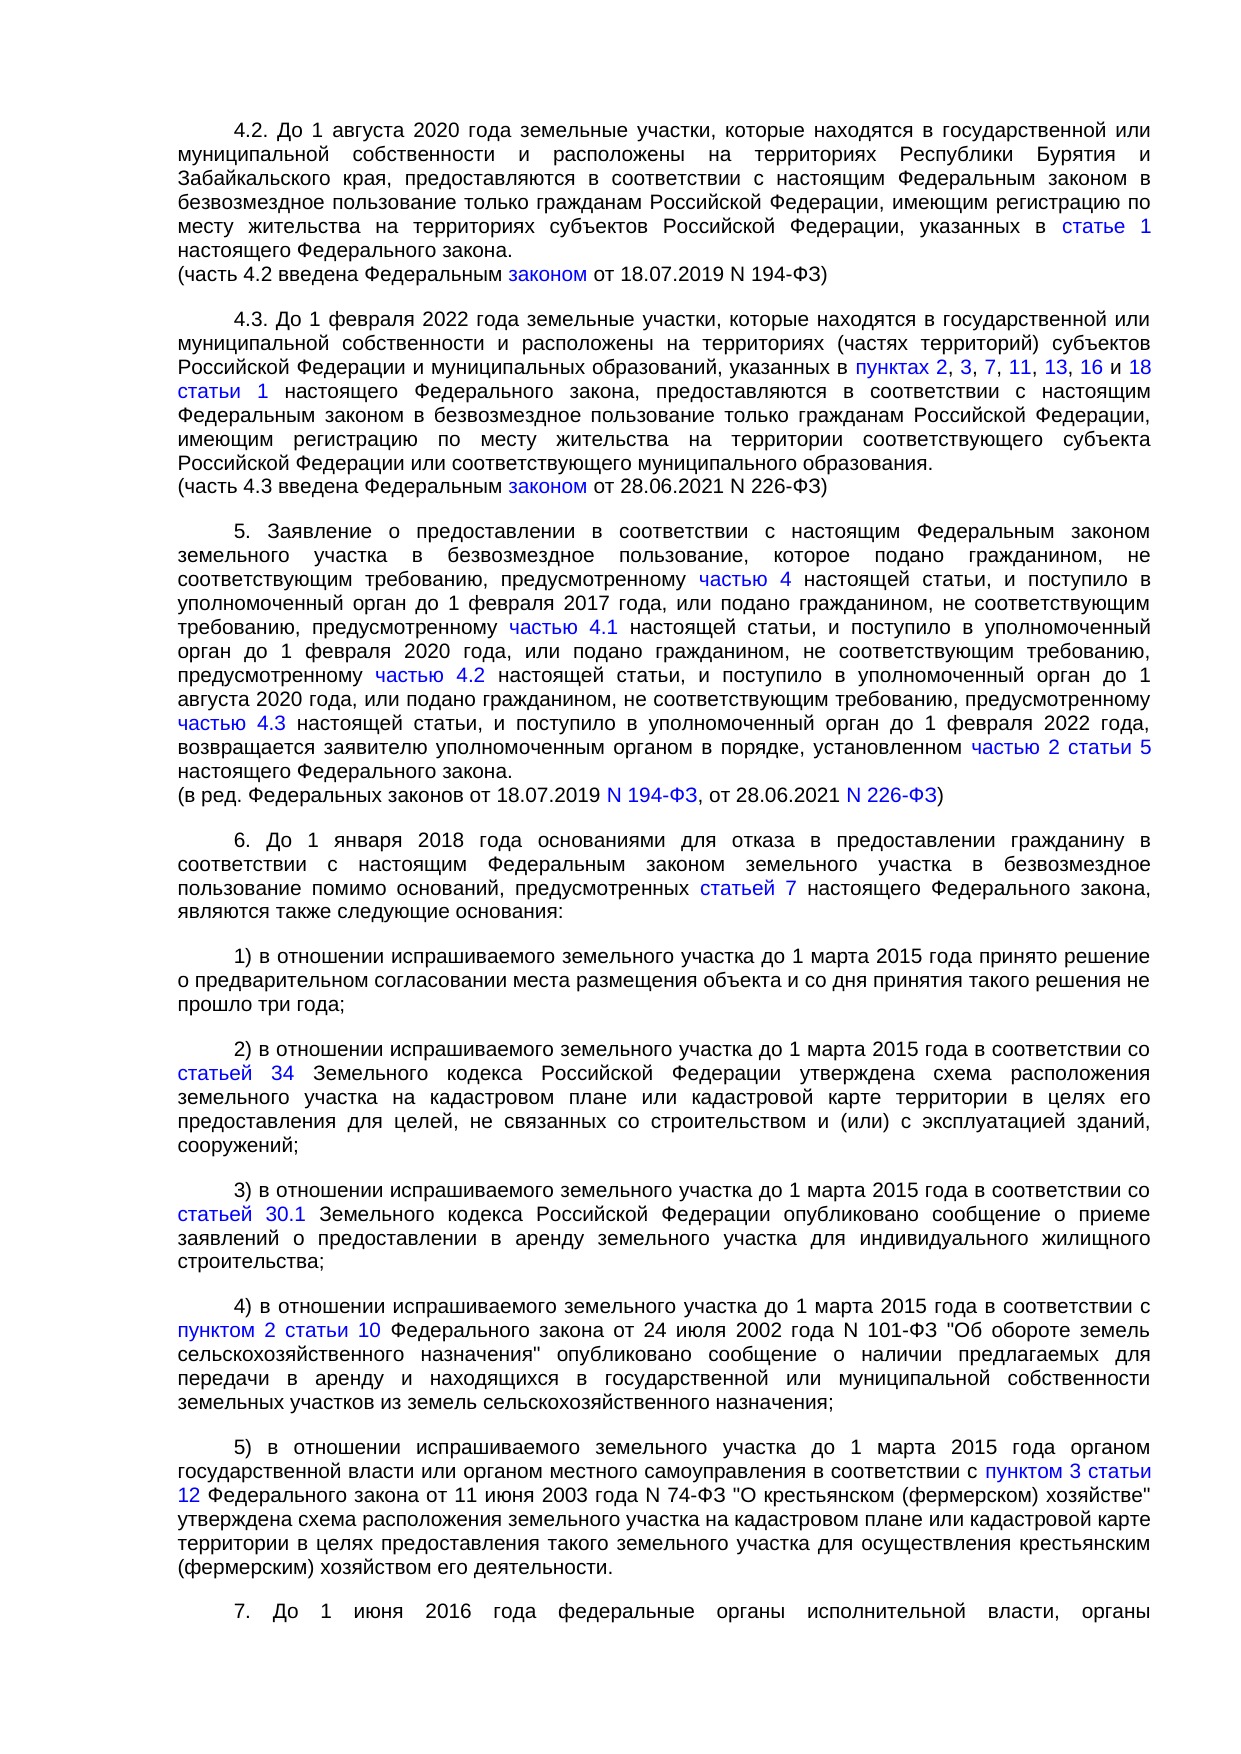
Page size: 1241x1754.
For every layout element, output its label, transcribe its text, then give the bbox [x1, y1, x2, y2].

text 5. Заявление о предоставлении в соответствии с настоящим Федеральным законом земельного участка в безвозмездное пользование, которое подано гражданином, не соответствующим требованию, предусмотренному частью 4 настоящей статьи, и поступило в уполномоченный орган до 1 февраля 2017 года, или подано гражданином, не соответствующим требованию, предусмотренному частью 4.1 настоящей статьи, и поступило в уполномоченный орган до 1 февраля 2020 года, или подано гражданином, не соответствующим требованию, предусмотренному частью 4.2 настоящей статьи, и поступило в уполномоченный орган до 1 августа 2020 года, или подано гражданином, не соответствующим требованию, предусмотренному частью 4.3 настоящей статьи, и поступило в уполномоченный орган до 1 февраля 2022 года, возвращается заявителю уполномоченным органом в порядке, установленном частью 2 статьи 5 настоящего Федерального закона. [177, 519, 1152, 783]
text 5) в отношении испрашиваемого земельного участка до 1 марта 2015 года органом государственной власти или органом местного самоуправления в соответствии с пунктом 3 статьи 12 Федерального закона от 11 июня 2003 года N 74-ФЗ "О крестьянском (фермерском) хозяйстве" утверждена схема расположения земельного участка на кадастровом плане или кадастровой карте территории в целях предоставления такого земельного участка для осуществления крестьянским (фермерским) хозяйством его деятельности. [177, 1435, 1152, 1578]
text 4) в отношении испрашиваемого земельного участка до 1 марта 2015 года в соответствии с пунктом 2 статьи 10 Федерального закона от 24 июля 2002 года N 101-ФЗ "Об обороте земель сельскохозяйственного назначения" опубликовано сообщение о наличии предлагаемых для передачи в аренду и находящихся в государственной или муниципальной собственности земельных участков из земель сельскохозяйственного назначения; [177, 1294, 1152, 1414]
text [177, 1599, 1152, 1623]
text 1) в отношении испрашиваемого земельного участка до 1 марта 2015 года принято решение о предварительном согласовании места размещения объекта и со дня принятия такого решения не прошло три года; [177, 944, 1152, 1016]
text 4.3. До 1 февраля 2022 года земельные участки, которые находятся в государственной или муниципальной собственности и расположены на территориях (частях территорий) субъектов Российской Федерации и муниципальных образований, указанных в пунктах 2, 3, 7, 11, 13, 16 и 18 статьи 1 настоящего Федерального закона, предоставляются в соответствии с настоящим Федеральным законом в безвозмездное пользование только гражданам Российской Федерации, имеющим регистрацию по месту жительства на территории соответствующего субъекта Российской Федерации или соответствующего муниципального образования. [177, 307, 1152, 474]
text 4.2. До 1 августа 2020 года земельные участки, которые находятся в государственной или муниципальной собственности и расположены на территориях Республики Бурятия и Забайкальского края, предоставляются в соответствии с настоящим Федеральным законом в безвозмездное пользование только гражданам Российской Федерации, имеющим регистрацию по месту жительства на территориях субъектов Российской Федерации, указанных в статье 1 настоящего Федерального закона. [177, 118, 1152, 262]
text 6. До 1 января 2018 года основаниями для отказа в предоставлении гражданину в соответствии с настоящим Федеральным законом земельного участка в безвозмездное пользование помимо оснований, предусмотренных статьей 7 настоящего Федерального закона, являются также следующие основания: [177, 827, 1152, 923]
text 2) в отношении испрашиваемого земельного участка до 1 марта 2015 года в соответствии со статьей 34 Земельного кодекса Российской Федерации утверждена схема расположения земельного участка на кадастровом плане или кадастровой карте территории в целях его предоставления для целей, не связанных со строительством и (или) с эксплуатацией зданий, сооружений; [177, 1037, 1152, 1157]
text (в ред. Федеральных законов от 18.07.2019 N 194-ФЗ, от 28.06.2021 N 226-ФЗ) [177, 783, 1152, 807]
text (часть 4.2 введена Федеральным законом от 18.07.2019 N 194-ФЗ) [177, 262, 1152, 286]
text 3) в отношении испрашиваемого земельного участка до 1 марта 2015 года в соответствии со статьей 30.1 Земельного кодекса Российской Федерации опубликовано сообщение о приеме заявлений о предоставлении в аренду земельного участка для индивидуального жилищного строительства; [177, 1177, 1152, 1273]
text (часть 4.3 введена Федеральным законом от 28.06.2021 N 226-ФЗ) [177, 474, 1152, 498]
